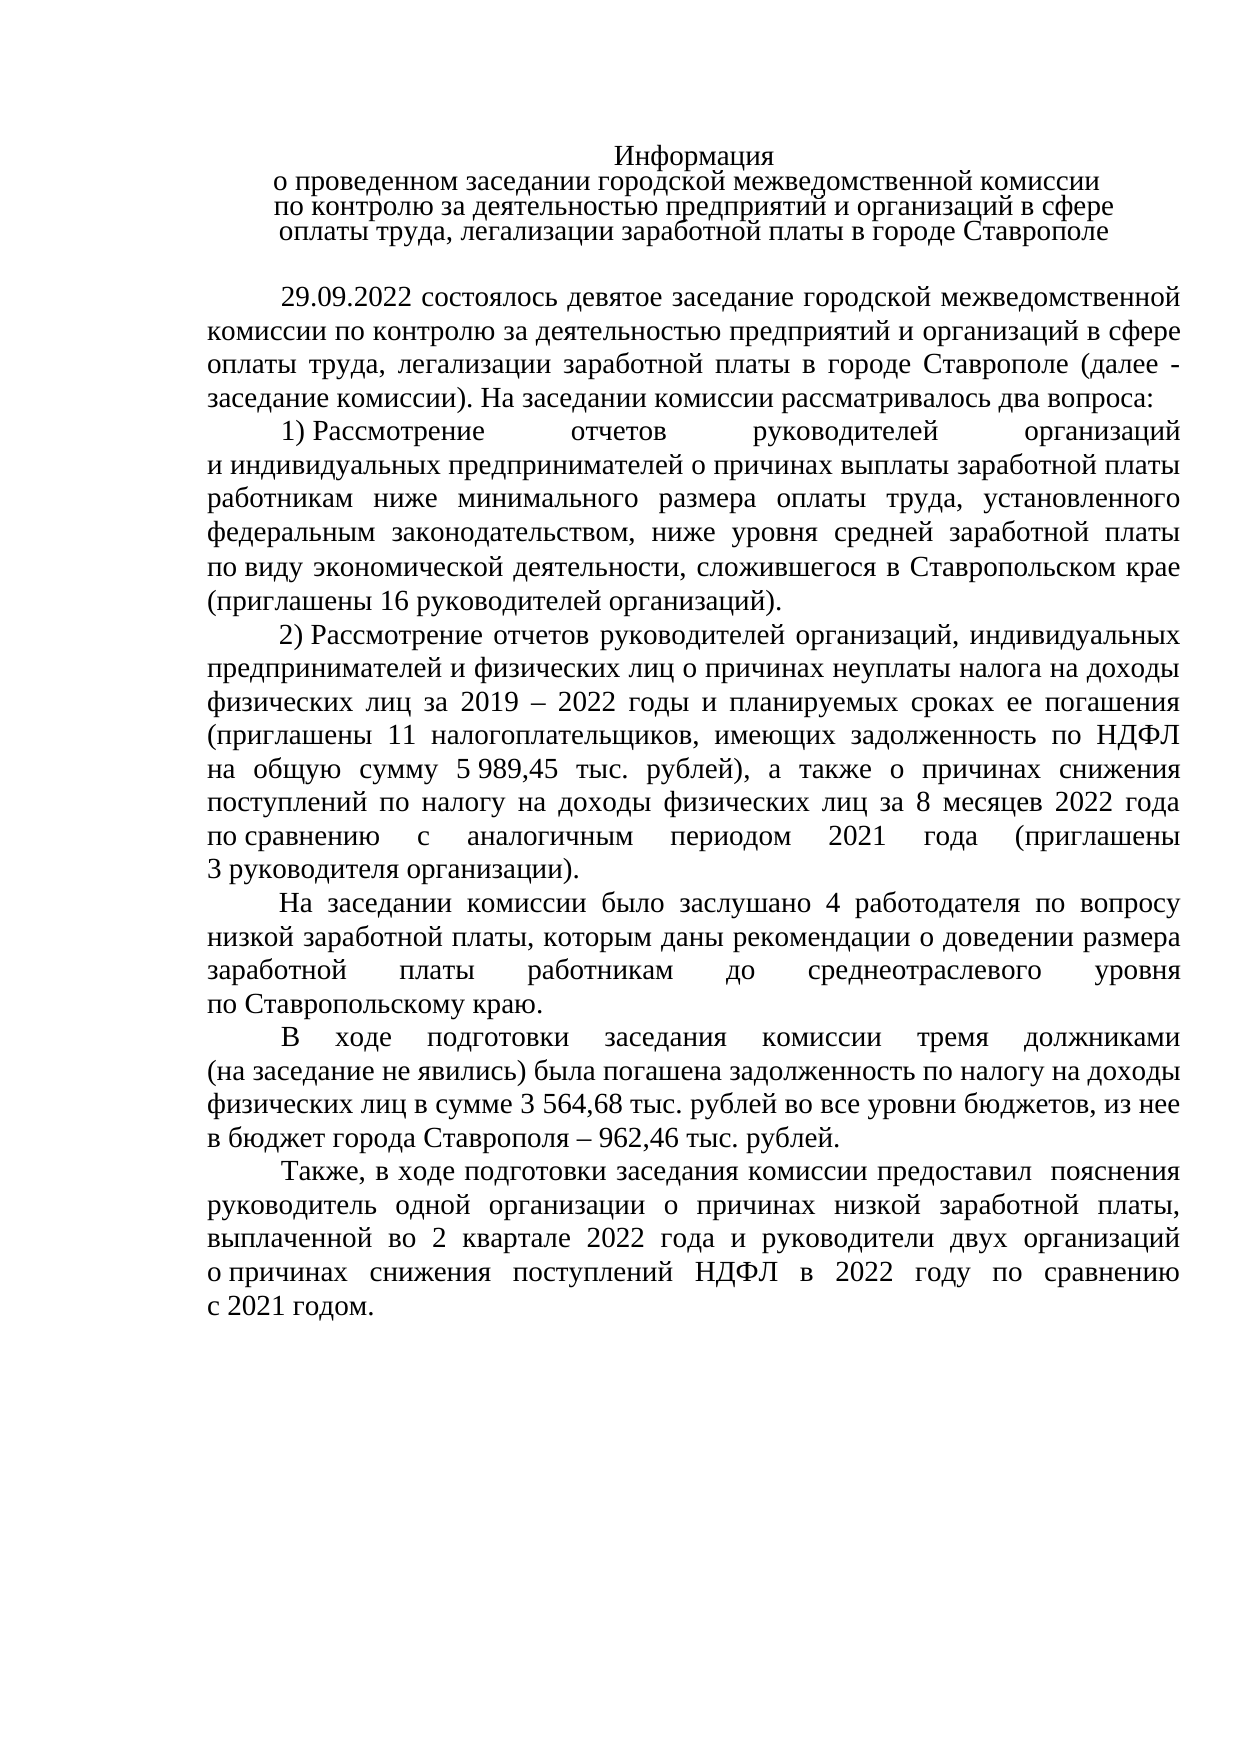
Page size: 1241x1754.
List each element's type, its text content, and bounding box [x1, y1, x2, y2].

text Информация [207, 146, 658, 171]
text 29.09.2022 состоялось девятое заседание городской межведомственной комиссии по контролю за деятельностью предприятий и организаций в сфере оплаты труда, легализации заработной платы в городе Ставрополе (далее - заседание комиссии). На заседании комиссии рассматривалось два вопроса: [207, 279, 1181, 413]
text На заседании комиссии было заслушано 4 работодателя по вопросу низкой заработной платы, которым даны рекомендации о доведении размера заработной платы работникам до среднеотраслевого уровня по Ставропольскому краю. [207, 885, 1181, 1019]
text 2) Рассмотрение отчетов руководителей организаций, индивидуальных предпринимателей и физических лиц о причинах неуплаты налога на доходы физических лиц за 2019 – 2022 годы и планируемых сроках ее погашения (приглашены 11 налогоплательщиков, имеющих задолженность по НДФЛ на общую сумму 5 989,45 тыс. рублей), а также о причинах снижения поступлений по налогу на доходы физических лиц за 8 месяцев 2022 года по сравнению с аналогичным периодом 2021 года (приглашены 3 руководителя организации). [207, 617, 1181, 885]
text 1) Рассмотрение отчетов руководителей организаций и индивидуальных предпринимателей о причинах выплаты заработной платы работникам ниже минимального размера оплаты труда, установленного федеральным законодательством, ниже уровня средней заработной платы по виду экономической деятельности, сложившегося в Ставропольском крае (приглашены 16 руководителей организаций). [207, 413, 1181, 617]
text В ходе подготовки заседания комиссии тремя должниками (на заседание не явились) была погашена задолженность по налогу на доходы физических лиц в сумме 3 564,68 тыс. рублей во все уровни бюджетов, из нее в бюджет города Ставрополя – 962,46 тыс. рублей. [207, 1019, 1181, 1153]
text о проведенном заседании городской межведомственной комиссии по контролю за деятельностью предприятий и организаций в сфере [192, 171, 1181, 221]
text оплаты труда, легализации заработной платы в городе Ставрополе [207, 221, 1181, 246]
text Также, в ходе подготовки заседания комиссии предоставил пояснения руководитель одной организации о причинах низкой заработной платы, выплаченной во 2 квартале 2022 года и руководители двух организаций о причинах снижения поступлений НДФЛ в 2022 году по сравнению с 2021 годом. [207, 1153, 1181, 1321]
text Информация [661, 146, 1181, 171]
